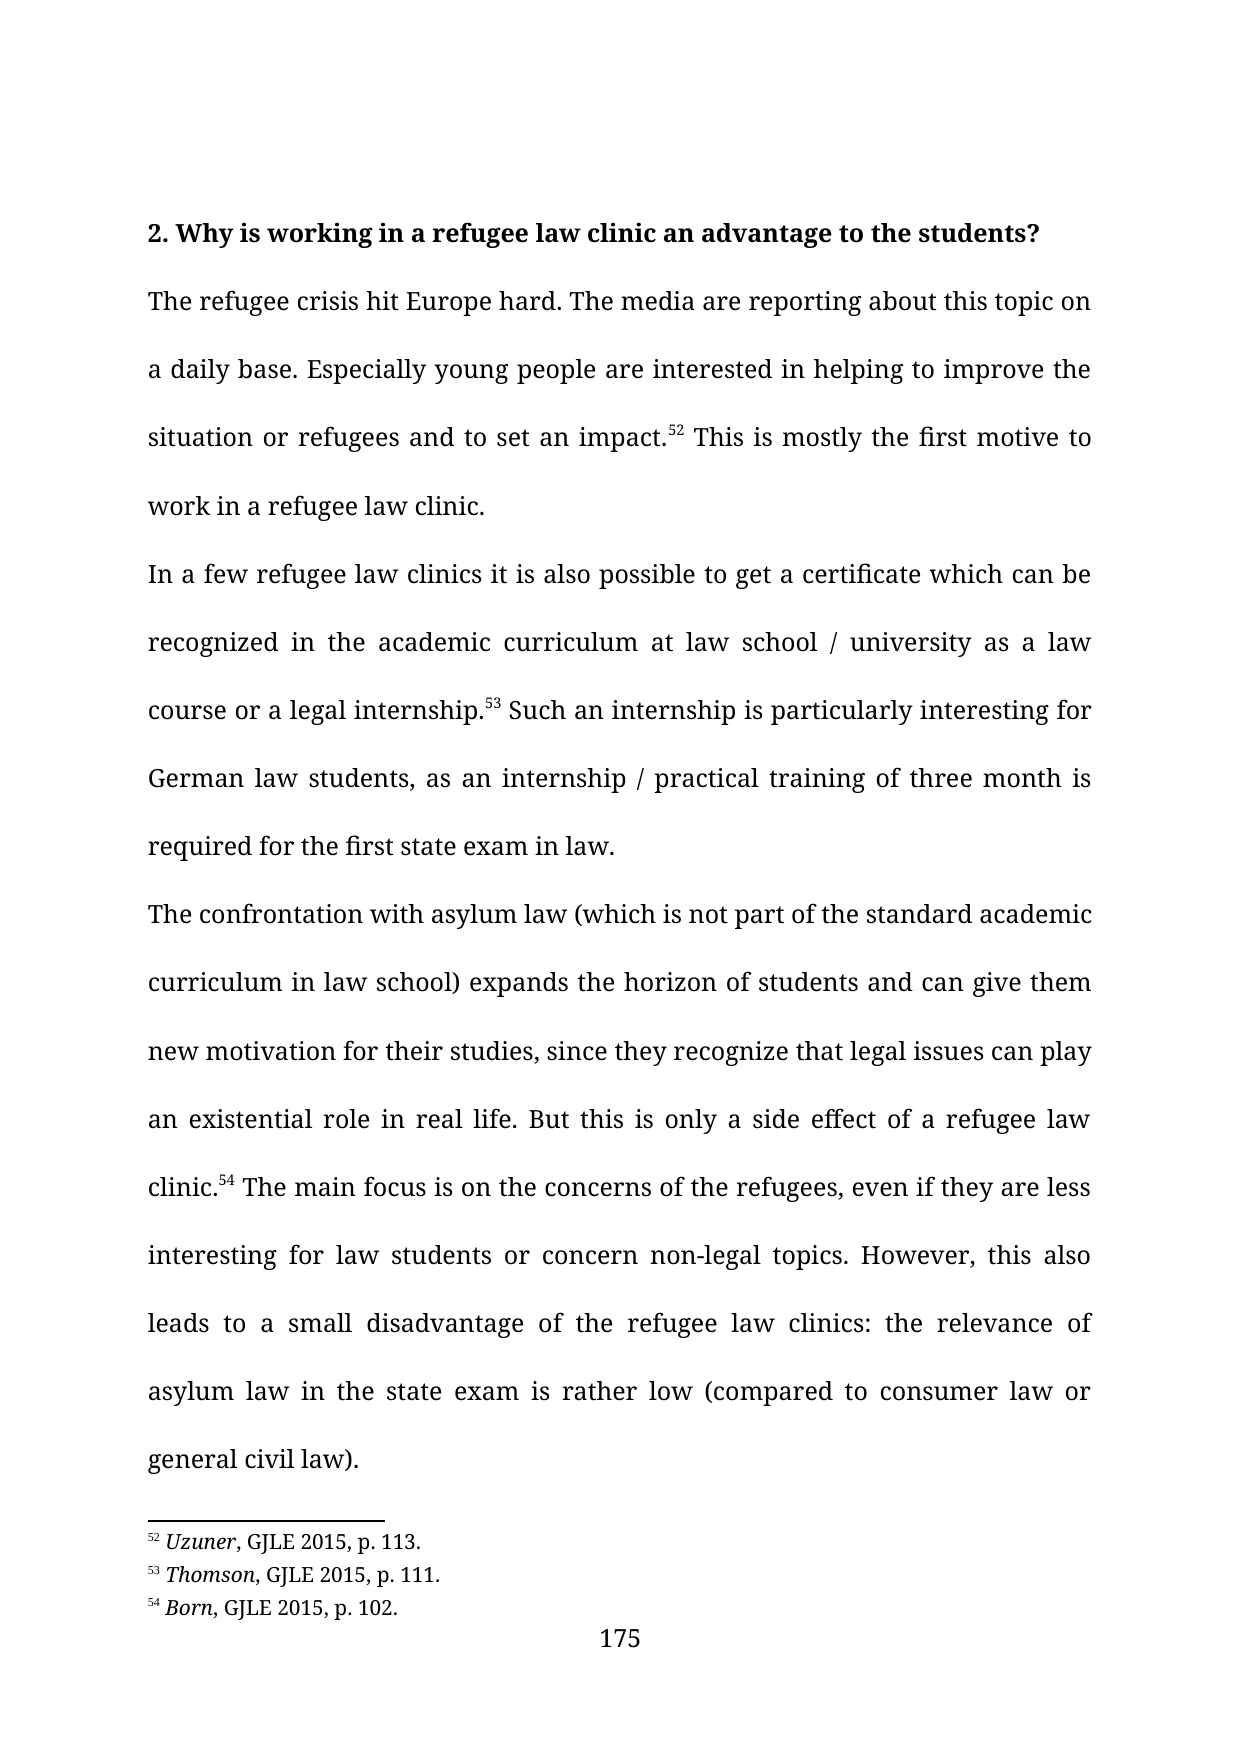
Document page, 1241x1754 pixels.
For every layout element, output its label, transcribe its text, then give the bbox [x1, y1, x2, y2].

text The confrontation with asylum law (which is not part of the standard academic curriculum in law school) expands the horizon of students and can give them new motivation for their studies, since they recognize that legal issues can play an existential role in real life. But this is only a side effect of a refugee law clinic. The main focus is on the concerns of the refugees, even if they are less interesting for law students or concern non-legal topics. However, this also leads to a small disadvantage of the refugee law clinics: the relevance of asylum law in the state exam is rather low (compared to consumer law or general civil law). [148, 897, 1093, 1476]
text The refugee crisis hit Europe hard. The media are reporting about this topic on a daily base. Especially young people are interested in helping to improve the situation or refugees and to set an impact. This is mostly the first motive to work in a refugee law clinic. [148, 284, 1093, 522]
text In a few refugee law clinics it is also possible to get a certificate which can be recognized in the academic curriculum at law school / university as a law course or a legal internship. Such an internship is particularly interesting for German law students, as an internship / practical training of three month is required for the first state exam in law. [148, 556, 1093, 863]
subtitle 2. Why is working in a refugee law clinic an advantage to the students? [148, 216, 1093, 250]
